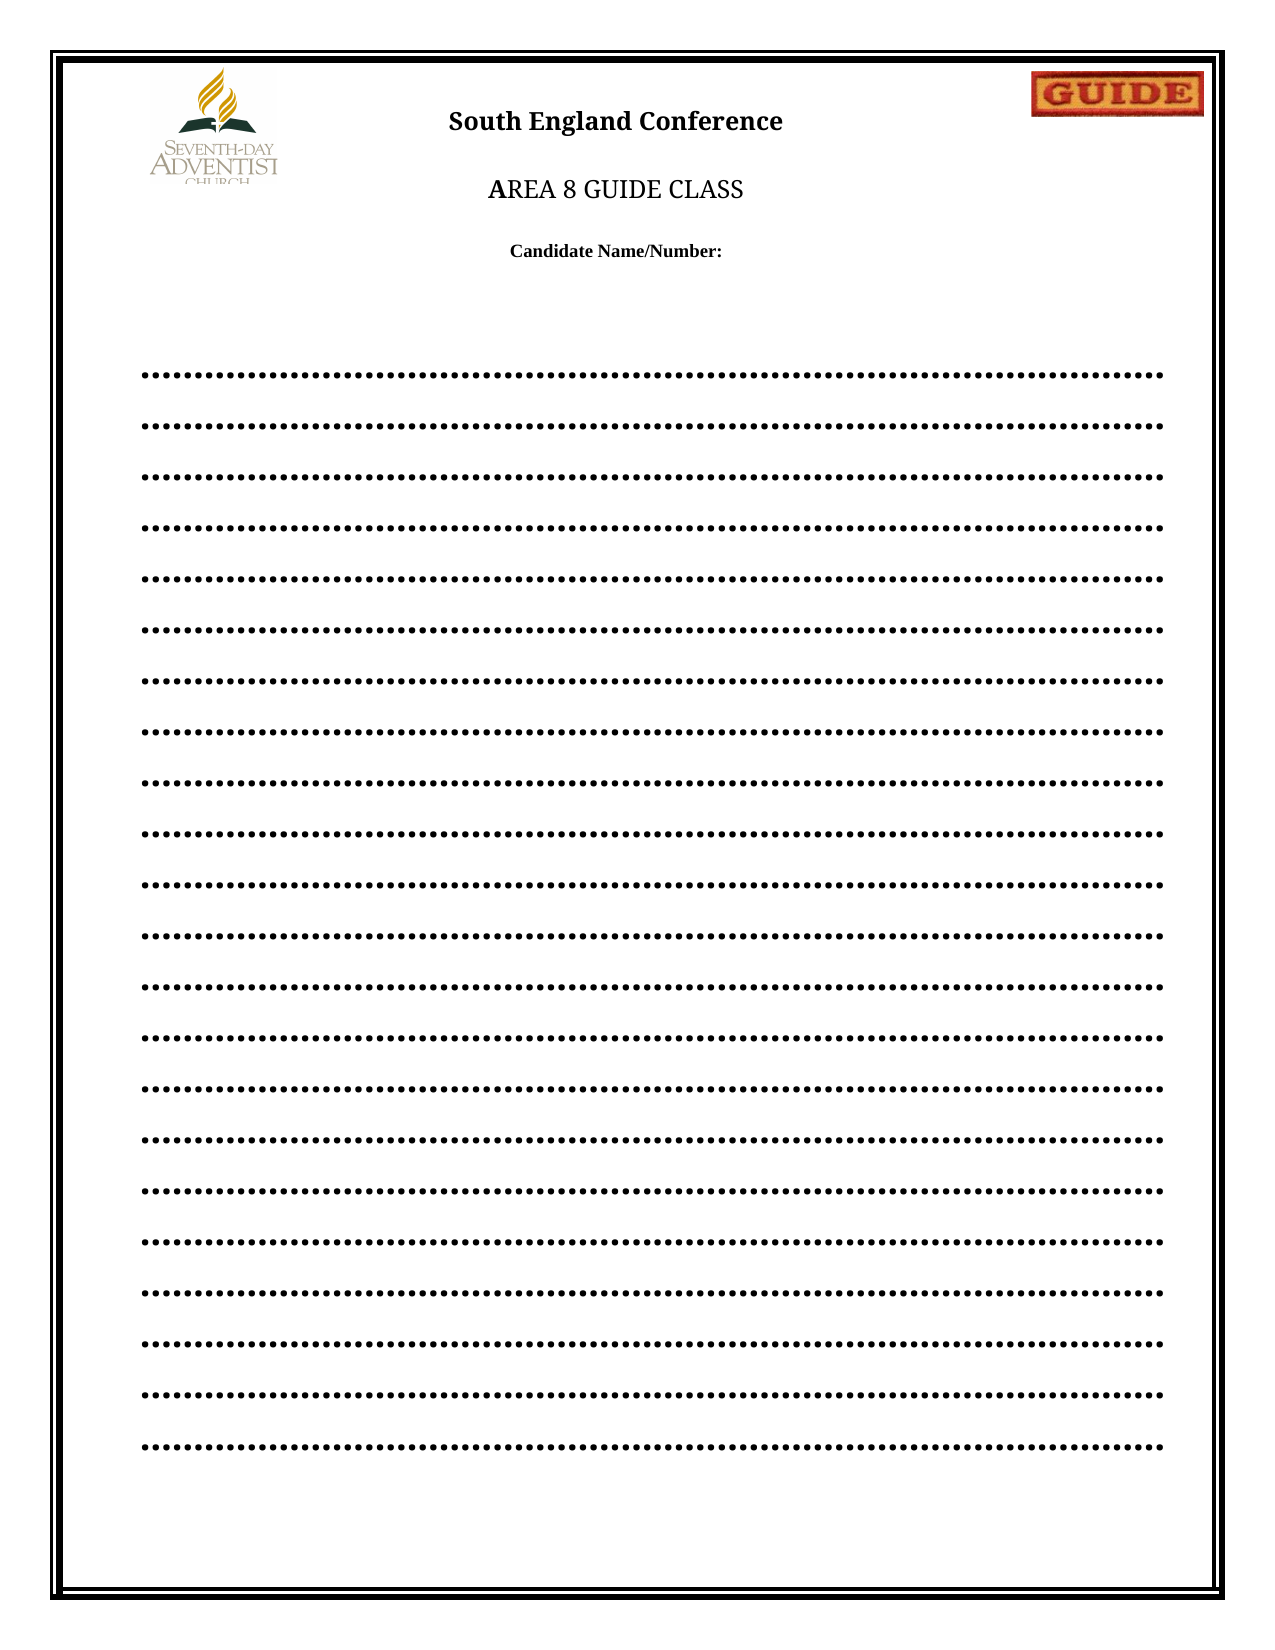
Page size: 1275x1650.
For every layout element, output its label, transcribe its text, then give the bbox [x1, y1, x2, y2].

picture [1031, 71, 1204, 117]
picture [149, 67, 278, 184]
